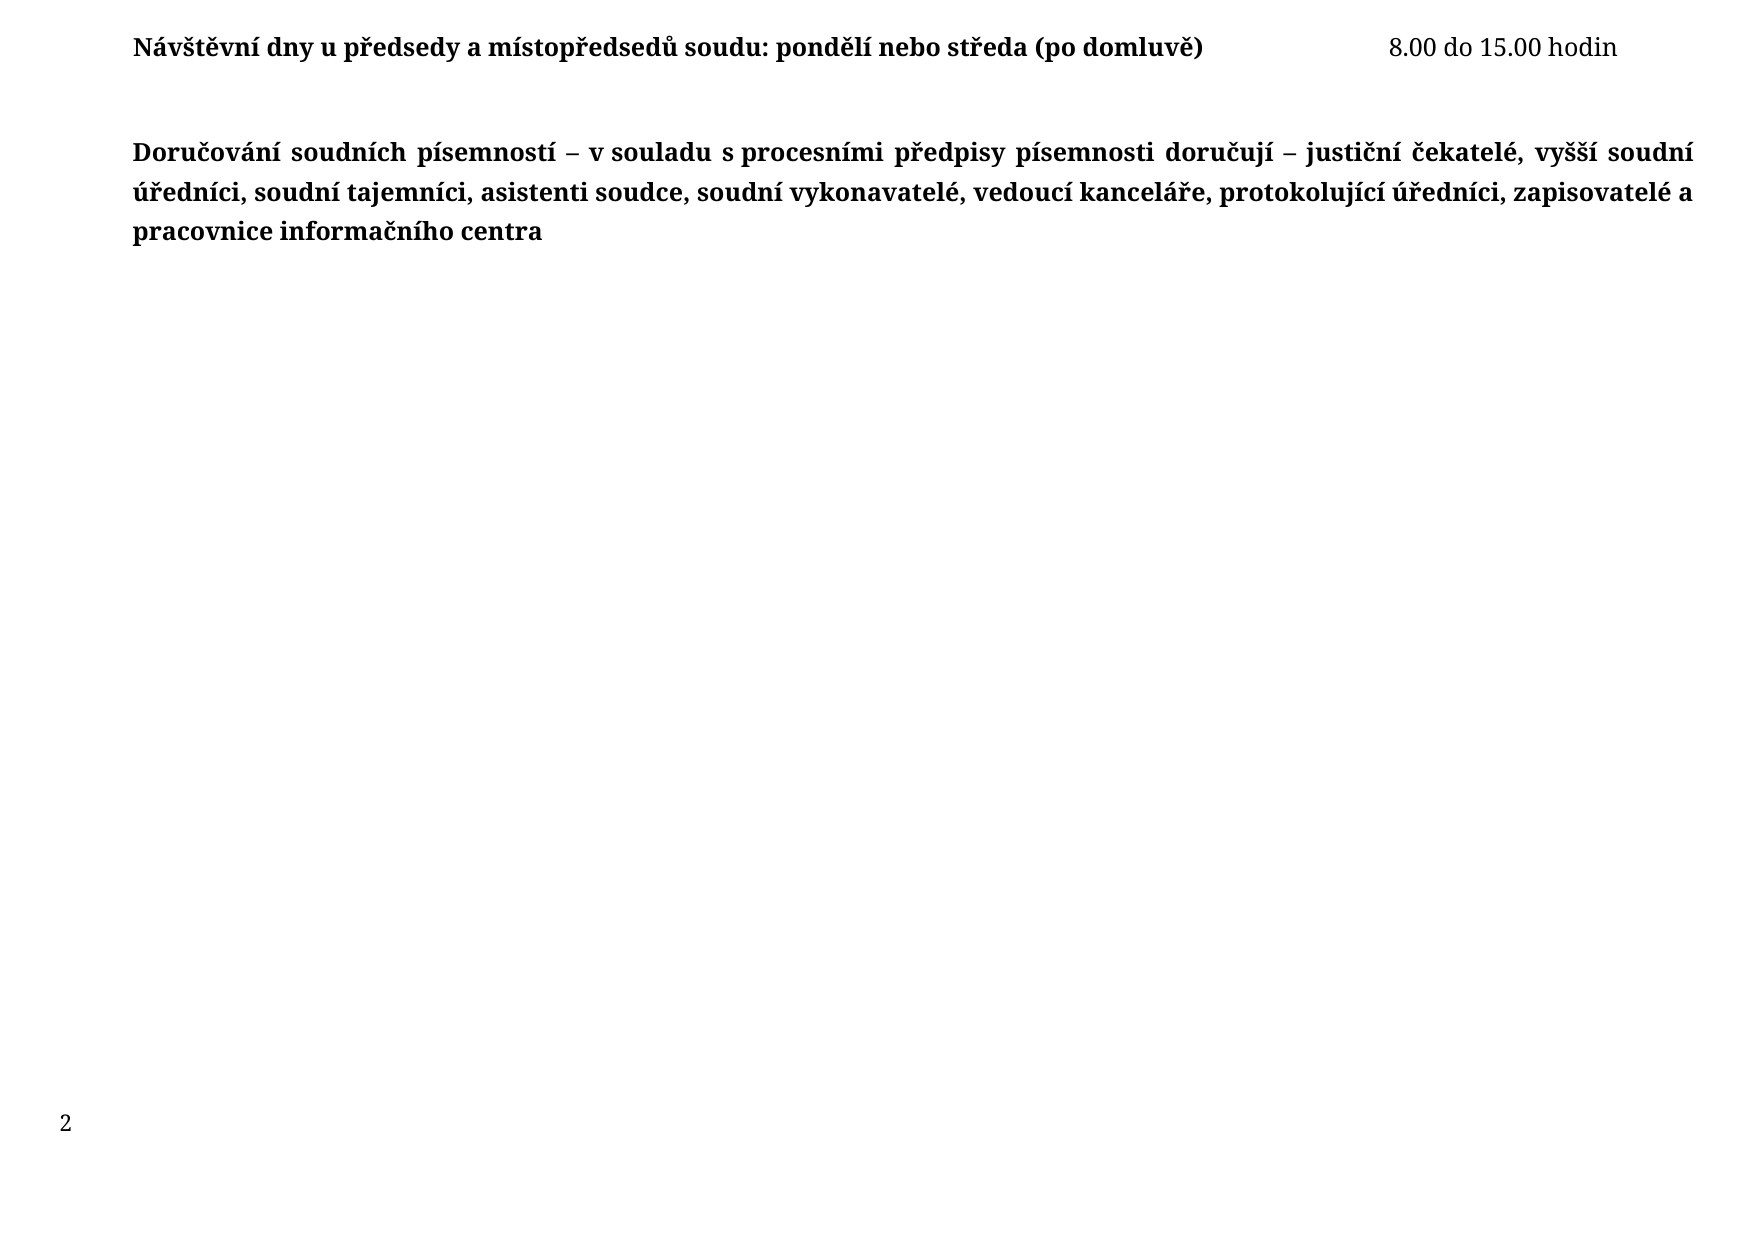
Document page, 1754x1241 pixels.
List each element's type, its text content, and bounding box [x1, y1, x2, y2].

text Doručování soudních písemností – v souladu s procesními předpisy písemnosti doručují – justiční čekatelé, vyšší soudní úředníci, soudní tajemníci, asistenti soudce, soudní vykonavatelé, vedoucí kanceláře, protokolující úředníci, zapisovatelé a pracovnice informačního centra [132, 135, 1695, 247]
text Návštěvní dny u předsedy a místopředsedů soudu: pondělí nebo středa (po domluvě) 8.00 do 15.00 hodin [59, 29, 1695, 64]
